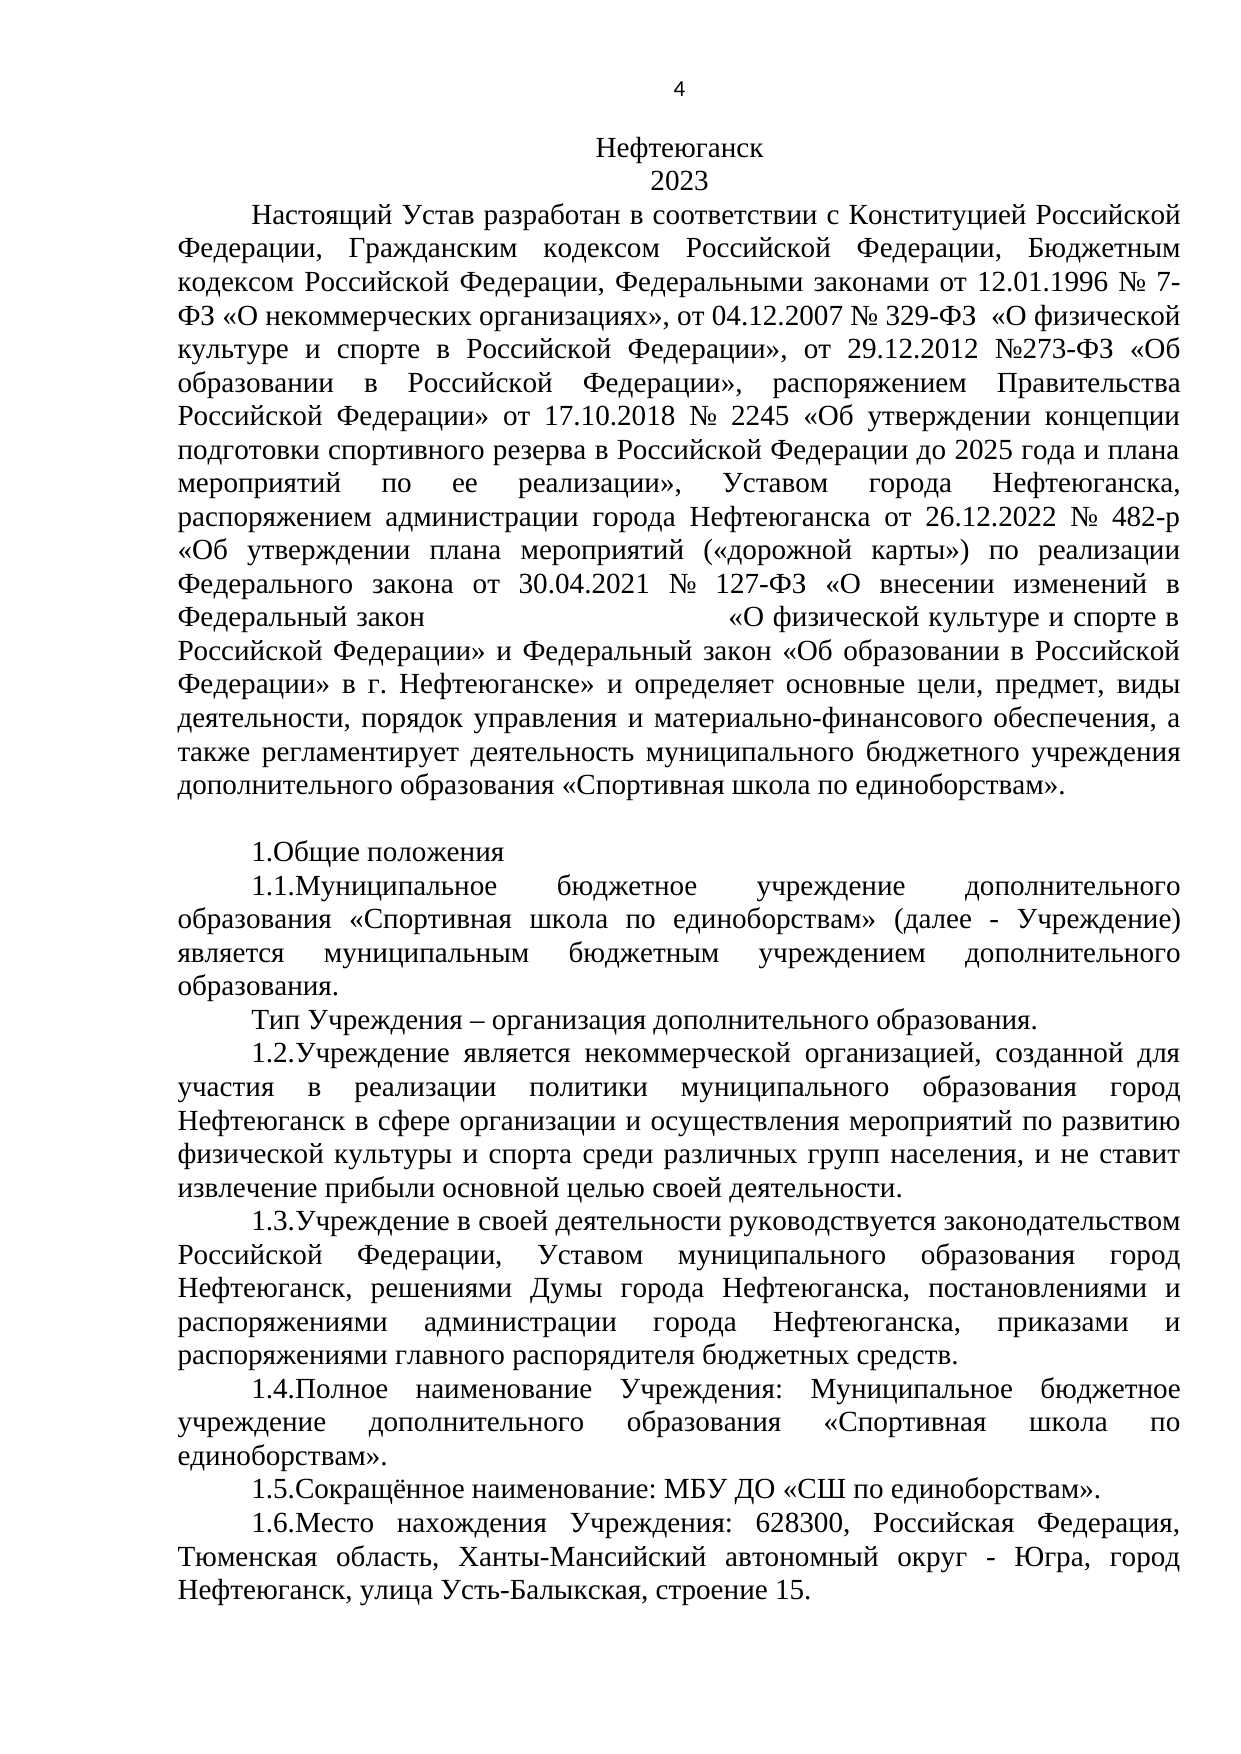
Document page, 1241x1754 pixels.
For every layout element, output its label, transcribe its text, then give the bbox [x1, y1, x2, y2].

text 1.2.Учреждение является некоммерческой организацией, созданной для участия в реализации политики муниципального образования город Нефтеюганск в сфере организации и осуществления мероприятий по развитию физической культуры и спорта среди различных групп населения, и не ставит извлечение прибыли основной целью своей деятельности. [177, 1036, 1181, 1203]
text 1.1.Муниципальное бюджетное учреждение дополнительного образования «Спортивная школа по единоборствам» (далее - Учреждение) является муниципальным бюджетным учреждением дополнительного образования. [177, 868, 1181, 1002]
text 2023 [177, 163, 1181, 197]
text Нефтеюганск [177, 130, 1181, 163]
text 1.5.Сокращённое наименование: МБУ ДО «СШ по единоборствам». [177, 1472, 1181, 1505]
text 1.4.Полное наименование Учреждения: Муниципальное бюджетное учреждение дополнительного образования «Спортивная школа по единоборствам». [177, 1371, 1181, 1472]
text Тип Учреждения – организация дополнительного образования. [177, 1002, 1181, 1036]
text Настоящий Устав разработан в соответствии с Конституцией Российской Федерации, Гражданским кодексом Российской Федерации, Бюджетным кодексом Российской Федерации, Федеральными законами от 12.01.1996 № 7-ФЗ «О некоммерческих организациях», от 04.12.2007 № 329-ФЗ «О физической культуре и спорте в Российской Федерации», от 29.12.2012 №273-ФЗ «Об образовании в Российской Федерации», распоряжением Правительства Российской Федерации» от 17.10.2018 № 2245 «Об утверждении концепции подготовки спортивного резерва в Российской Федерации до 2025 года и плана мероприятий по ее реализации», Уставом города Нефтеюганска, распоряжением администрации города Нефтеюганска от 26.12.2022 № 482-р «Об утверждении плана мероприятий («дорожной карты») по реализации Федерального закона от 30.04.2021 № 127-ФЗ «О внесении изменений в Федеральный закон «О физической культуре и спорте в Российской Федерации» и Федеральный закон «Об образовании в Российской Федерации» в г. Нефтеюганске» и определяет основные цели, предмет, виды деятельности, порядок управления и материально-финансового обеспечения, а также регламентирует деятельность муниципального бюджетного учреждения дополнительного образования «Спортивная школа по единоборствам». [177, 197, 1181, 801]
text 1.3.Учреждение в своей деятельности руководствуется законодательством Российской Федерации, Уставом муниципального образования город Нефтеюганск, решениями Думы города Нефтеюганска, постановлениями и распоряжениями администрации города Нефтеюганска, приказами и распоряжениями главного распорядителя бюджетных средств. [177, 1203, 1181, 1371]
text 1.Общие положения [177, 834, 1181, 868]
text 1.6.Место нахождения Учреждения: 628300, Российская Федерация, Тюменская область, Ханты-Мансийский автономный округ - Югра, город Нефтеюганск, улица Усть-Балыкская, строение 15. [177, 1505, 1181, 1606]
